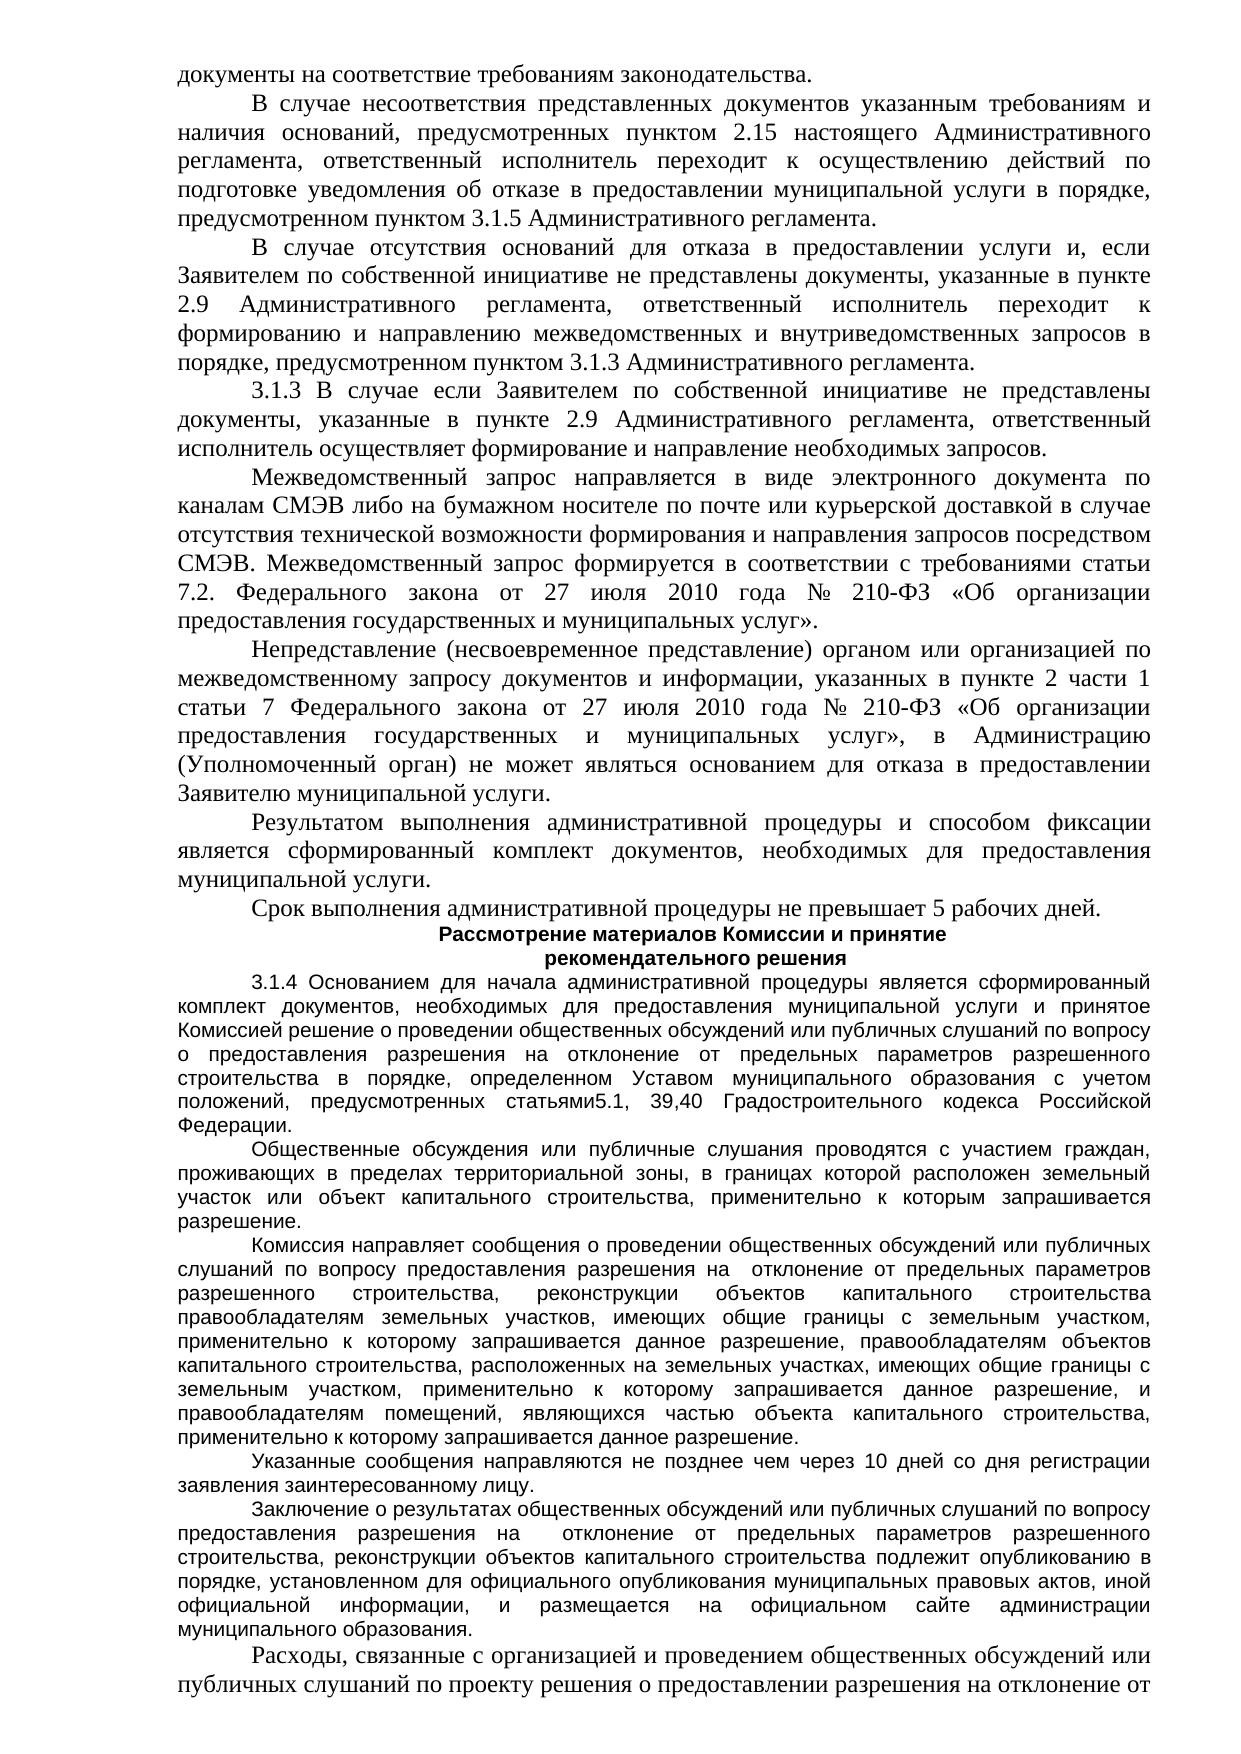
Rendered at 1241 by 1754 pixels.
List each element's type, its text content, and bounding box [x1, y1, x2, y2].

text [177, 1640, 1152, 1698]
text Непредставление (несвоевременное представление) органом или организацией по межведомственному запросу документов и информации, указанных в пункте 2 части 1 статьи 7 Федерального закона от 27 июля 2010 года № 210-ФЗ «Об организации предоставления государственных и муниципальных услуг», в Администрацию (Уполномоченный орган) не может являться основанием для отказа в предоставлении Заявителю муниципальной услуги. [177, 634, 1152, 807]
text Рассмотрение материалов Комиссии и принятие [177, 922, 1152, 946]
text Комиссия направляет сообщения о проведении общественных обсуждений или публичных слушаний по вопросу предоставления разрешения на отклонение от предельных параметров разрешенного строительства, реконструкции объектов капитального строительства правообладателям земельных участков, имеющих общие границы с земельным участком, применительно к которому запрашивается данное разрешение, правообладателям объектов капитального строительства, расположенных на земельных участках, имеющих общие границы с земельным участком, применительно к которому запрашивается данное разрешение, и правообладателям помещений, являющихся частью объекта капитального строительства, применительно к которому запрашивается данное разрешение. [177, 1233, 1152, 1449]
text Заключение о результатах общественных обсуждений или публичных слушаний по вопросу предоставления разрешения на отклонение от предельных параметров разрешенного строительства, реконструкции объектов капитального строительства подлежит опубликованию в порядке, установленном для официального опубликования муниципальных правовых актов, иной официальной информации, и размещается на официальном сайте администрации муниципального образования. [177, 1497, 1152, 1640]
text В случае несоответствия представленных документов указанным требованиям и наличия оснований, предусмотренных пунктом 2.15 настоящего Административного регламента, ответственный исполнитель переходит к осуществлению действий по подготовке уведомления об отказе в предоставлении муниципальной услуги в порядке, предусмотренном пунктом 3.1.5 Административного регламента. [177, 88, 1152, 232]
text Срок выполнения административной процедуры не превышает 5 рабочих дней. [177, 893, 1152, 922]
text Общественные обсуждения или публичные слушания проводятся с участием граждан, проживающих в пределах территориальной зоны, в границах которой расположен земельный участок или объект капитального строительства, применительно к которым запрашивается разрешение. [177, 1137, 1152, 1233]
text Указанные сообщения направляются не позднее чем через 10 дней со дня регистрации заявления заинтересованному лицу. [177, 1449, 1152, 1497]
text В случае отсутствия оснований для отказа в предоставлении услуги и, если Заявителем по собственной инициативе не представлены документы, указанные в пункте 2.9 Административного регламента, ответственный исполнитель переходит к формированию и направлению межведомственных и внутриведомственных запросов в порядке, предусмотренном пунктом 3.1.3 Административного регламента. [177, 232, 1152, 375]
text Межведомственный запрос направляется в виде электронного документа по каналам СМЭВ либо на бумажном носителе по почте или курьерской доставкой в случае отсутствия технической возможности формирования и направления запросов посредством СМЭВ. Межведомственный запрос формируется в соответствии с требованиями статьи 7.2. Федерального закона от 27 июля 2010 года № 210-ФЗ «Об организации предоставления государственных и муниципальных услуг». [177, 462, 1152, 634]
text 3.1.3 В случае если Заявителем по собственной инициативе не представлены документы, указанные в пункте 2.9 Административного регламента, ответственный исполнитель осуществляет формирование и направление необходимых запросов. [177, 375, 1152, 462]
text Результатом выполнения административной процедуры и способом фиксации является сформированный комплект документов, необходимых для предоставления муниципальной услуги. [177, 807, 1152, 893]
text 3.1.4 Основанием для начала административной процедуры является сформированный комплект документов, необходимых для предоставления муниципальной услуги и принятое Комиссией решение о проведении общественных обсуждений или публичных слушаний по вопросу о предоставления разрешения на отклонение от предельных параметров разрешенного строительства в порядке, определенном Уставом муниципального образования с учетом положений, предусмотренных статьями5.1, 39,40 Градостроительного кодекса Российской Федерации. [177, 969, 1152, 1137]
text рекомендательного решения [177, 946, 1152, 969]
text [177, 59, 1152, 88]
